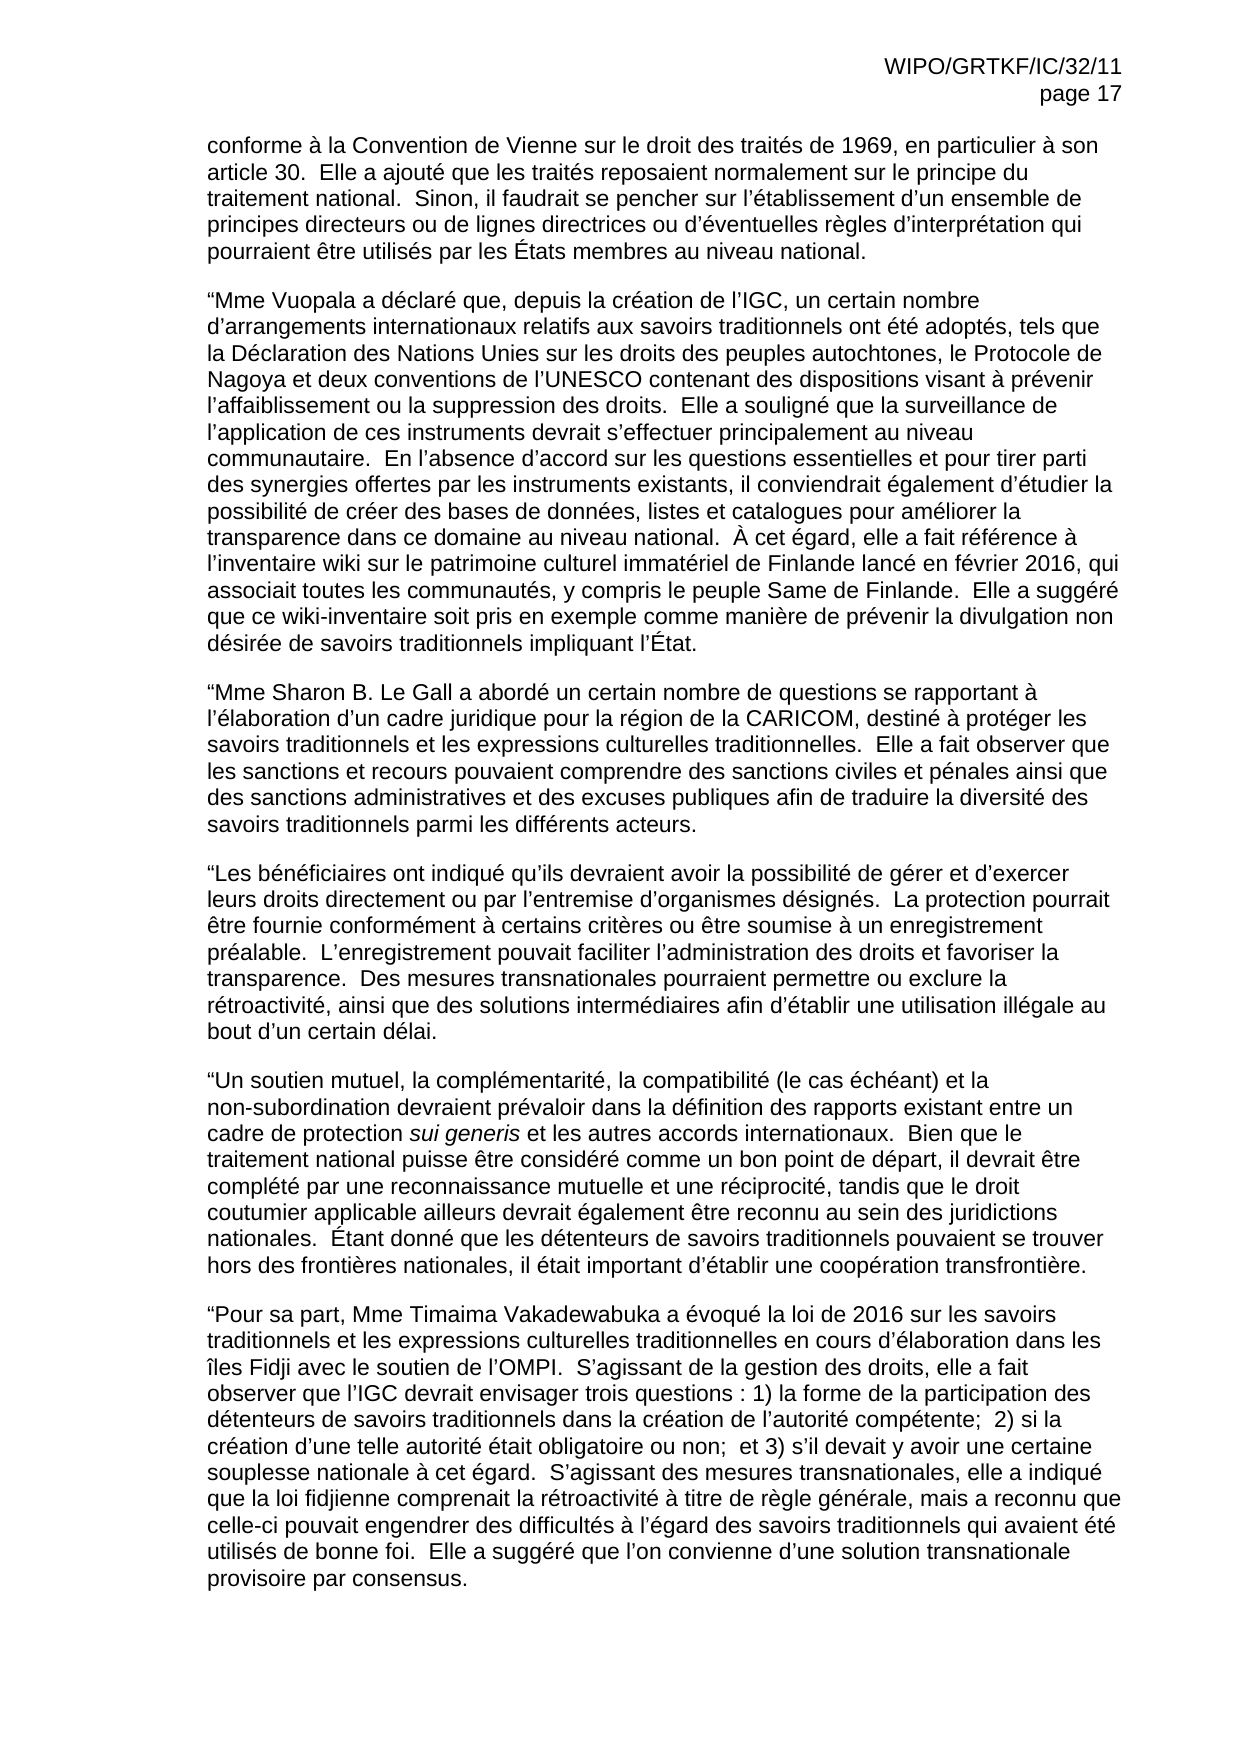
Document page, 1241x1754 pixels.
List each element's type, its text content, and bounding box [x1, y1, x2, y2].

list “Un soutien mutuel, la complémentarité, la compatibilité (le cas échéant) et la non-subordination devraient prévaloir dans la définition des rapports existant entre un cadre de protection sui generis et les autres accords internationaux. Bien que le traitement national puisse être considéré comme un bon point de départ, il devrait être complété par une reconnaissance mutuelle et une réciprocité, tandis que le droit coutumier applicable ailleurs devrait également être reconnu au sein des juridictions nationales. Étant donné que les détenteurs de savoirs traditionnels pouvaient se trouver hors des frontières nationales, il était important d’établir une coopération transfrontière. [207, 1067, 1122, 1278]
list “Pour sa part, Mme Timaima Vakadewabuka a évoqué la loi de 2016 sur les savoirs traditionnels et les expressions culturelles traditionnelles en cours d’élaboration dans les îles Fidji avec le soutien de l’OMPI. S’agissant de la gestion des droits, elle a fait observer que l’IGC devrait envisager trois questions : 1) la forme de la participation des détenteurs de savoirs traditionnels dans la création de l’autorité compétente; 2) si la création d’une telle autorité était obligatoire ou non; et 3) s’il devait y avoir une certaine souplesse nationale à cet égard. S’agissant des mesures transnationales, elle a indiqué que la loi fidjienne comprenait la rétroactivité à titre de règle générale, mais a reconnu que celle-ci pouvait engendrer des difficultés à l’égard des savoirs traditionnels qui avaient été utilisés de bonne foi. Elle a suggéré que l’on convienne d’une solution transnationale provisoire par consensus. [207, 1301, 1122, 1591]
list “Mme Sharon B. Le Gall a abordé un certain nombre de questions se rapportant à l’élaboration d’un cadre juridique pour la région de la CARICOM, destiné à protéger les savoirs traditionnels et les expressions culturelles traditionnelles. Elle a fait observer que les sanctions et recours pouvaient comprendre des sanctions civiles et pénales ainsi que des sanctions administratives et des excuses publiques afin de traduire la diversité des savoirs traditionnels parmi les différents acteurs. [207, 679, 1122, 837]
list “Les bénéficiaires ont indiqué qu’ils devraient avoir la possibilité de gérer et d’exercer leurs droits directement ou par l’entremise d’organismes désignés. La protection pourrait être fournie conformément à certains critères ou être soumise à un enregistrement préalable. L’enregistrement pouvait faciliter l’administration des droits et favoriser la transparence. Des mesures transnationales pourraient permettre ou exclure la rétroactivité, ainsi que des solutions intermédiaires afin d’établir une utilisation illégale au bout d’un certain délai. [207, 860, 1122, 1044]
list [207, 132, 1122, 264]
list “Mme Vuopala a déclaré que, depuis la création de l’IGC, un certain nombre d’arrangements internationaux relatifs aux savoirs traditionnels ont été adoptés, tels que la Déclaration des Nations Unies sur les droits des peuples autochtones, le Protocole de Nagoya et deux conventions de l’UNESCO contenant des dispositions visant à prévenir l’affaiblissement ou la suppression des droits. Elle a souligné que la surveillance de l’application de ces instruments devrait s’effectuer principalement au niveau communautaire. En l’absence d’accord sur les questions essentielles et pour tirer parti des synergies offertes par les instruments existants, il conviendrait également d’étudier la possibilité de créer des bases de données, listes et catalogues pour améliorer la transparence dans ce domaine au niveau national. À cet égard, elle a fait référence à l’inventaire wiki sur le patrimoine culturel immatériel de Finlande lancé en février 2016, qui associait toutes les communautés, y compris le peuple Same de Finlande. Elle a suggéré que ce wiki-inventaire soit pris en exemple comme manière de prévenir la divulgation non désirée de savoirs traditionnels impliquant l’État. [207, 287, 1122, 656]
